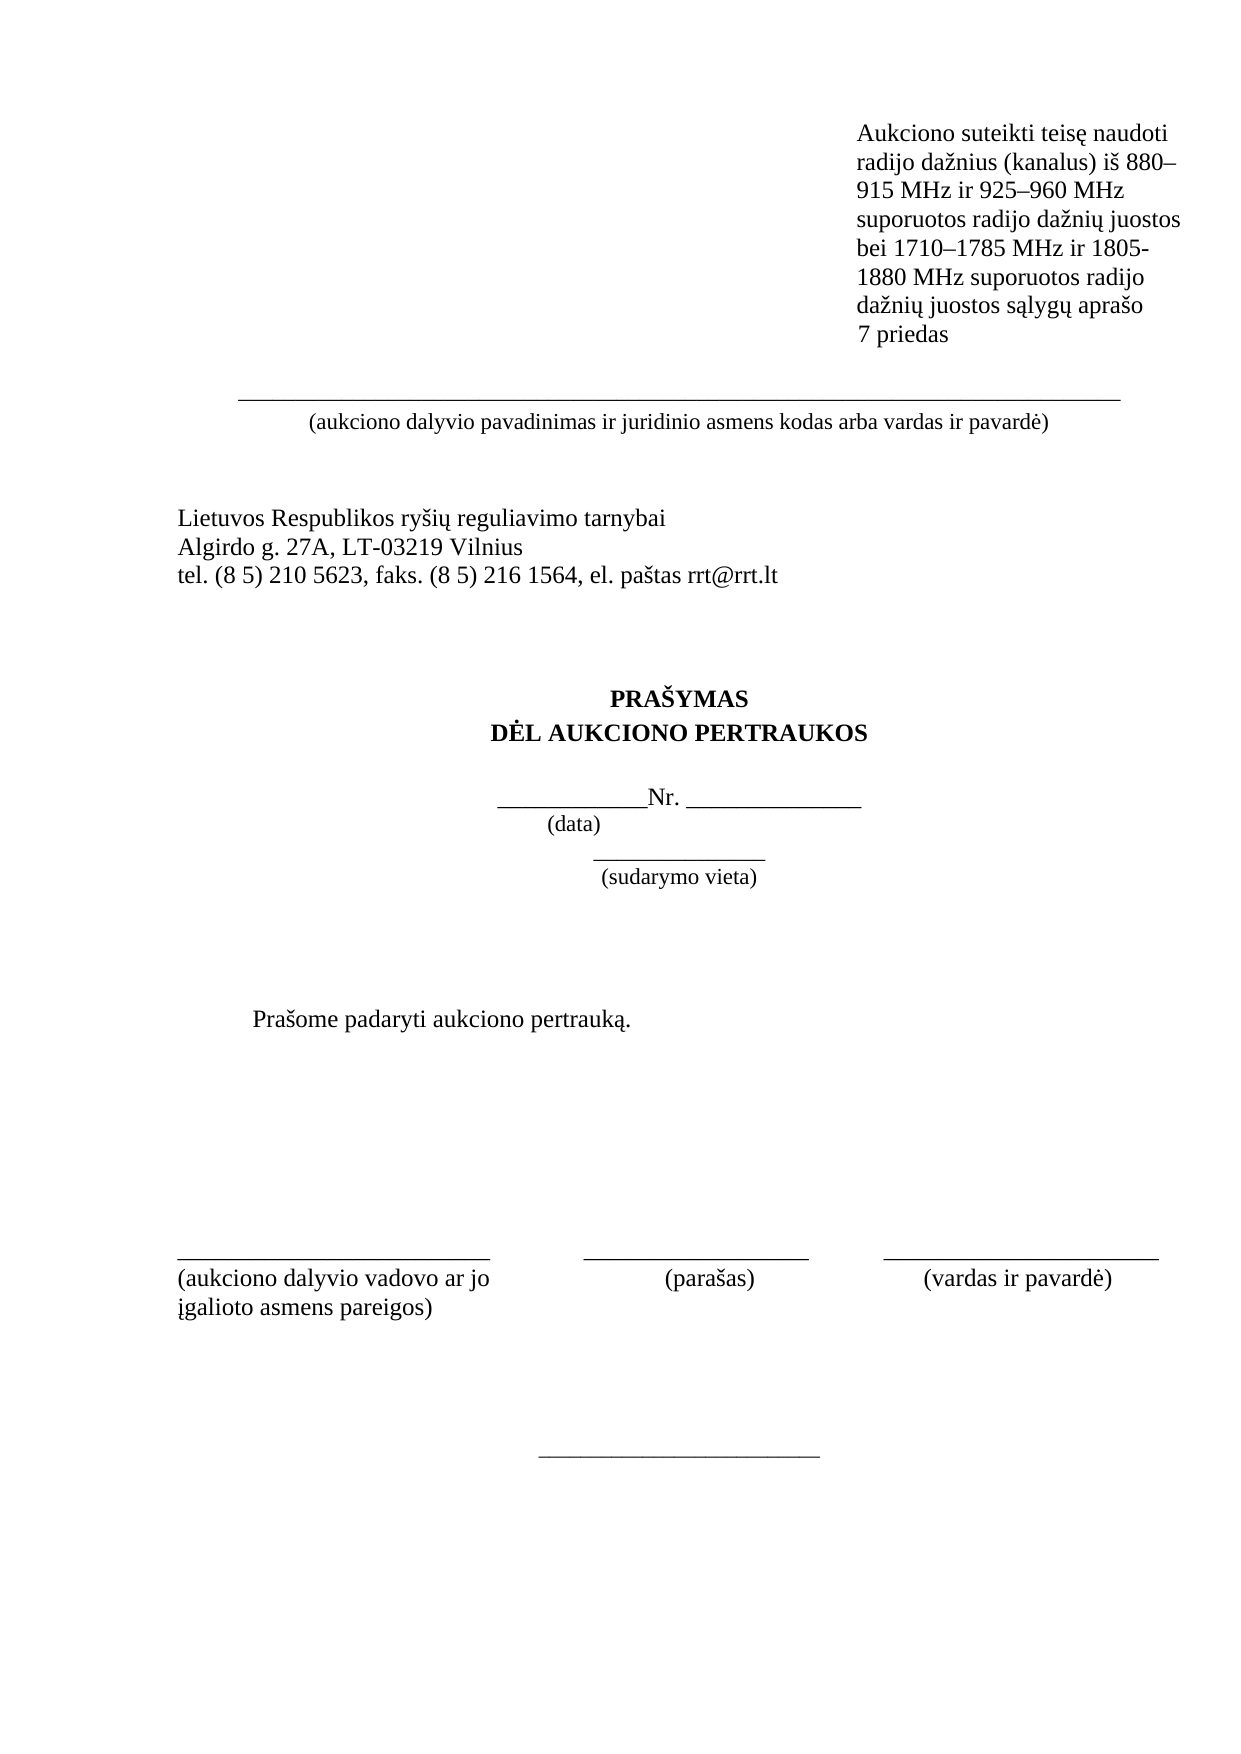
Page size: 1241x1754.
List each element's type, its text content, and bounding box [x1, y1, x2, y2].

text (aukciono dalyvio pavadinimas ir juridinio asmens kodas arba vardas ir pavardė) [177, 408, 1181, 435]
text 7 priedas [812, 319, 1181, 348]
text (sudarymo vieta) [177, 863, 1181, 889]
text tel. (8 5) 210 5623, faks. (8 5) 216 1564, el. paštas rrt@rrt.lt [177, 561, 1181, 589]
text Prašome padaryti aukciono pertrauką. [177, 1004, 1181, 1033]
text Aukciono suteikti teisę naudoti radijo dažnius (kanalus) iš 880–915 MHz ir 925–960 MHz suporuotos radijo dažnių juostos bei 1710–1785 MHz ir 1805-1880 MHz suporuotos radijo dažnių juostos sąlygų aprašo [856, 118, 1181, 319]
text ____________Nr. ______________ [177, 782, 1181, 811]
text įgalioto asmens pareigos) [177, 1292, 1181, 1321]
text PRAŠYMAS [177, 684, 1181, 713]
text DĖL AUKCIONO PERTRAUKOS [177, 718, 1181, 747]
text Lietuvos Respublikos ryšių reguliavimo tarnybai [177, 503, 1181, 532]
text Algirdo g. 27A, LT-03219 Vilnius [177, 532, 1181, 561]
text ___________________________ [177, 1436, 1181, 1460]
text (aukciono dalyvio vadovo ar jo (parašas) (vardas ir pavardė) [177, 1263, 1181, 1292]
text (data) [177, 811, 1181, 837]
text _______________ [177, 837, 1181, 863]
text _________________________ __________________ ______________________ [177, 1234, 1181, 1263]
text _____________________________________________________________________________ [177, 377, 1181, 403]
